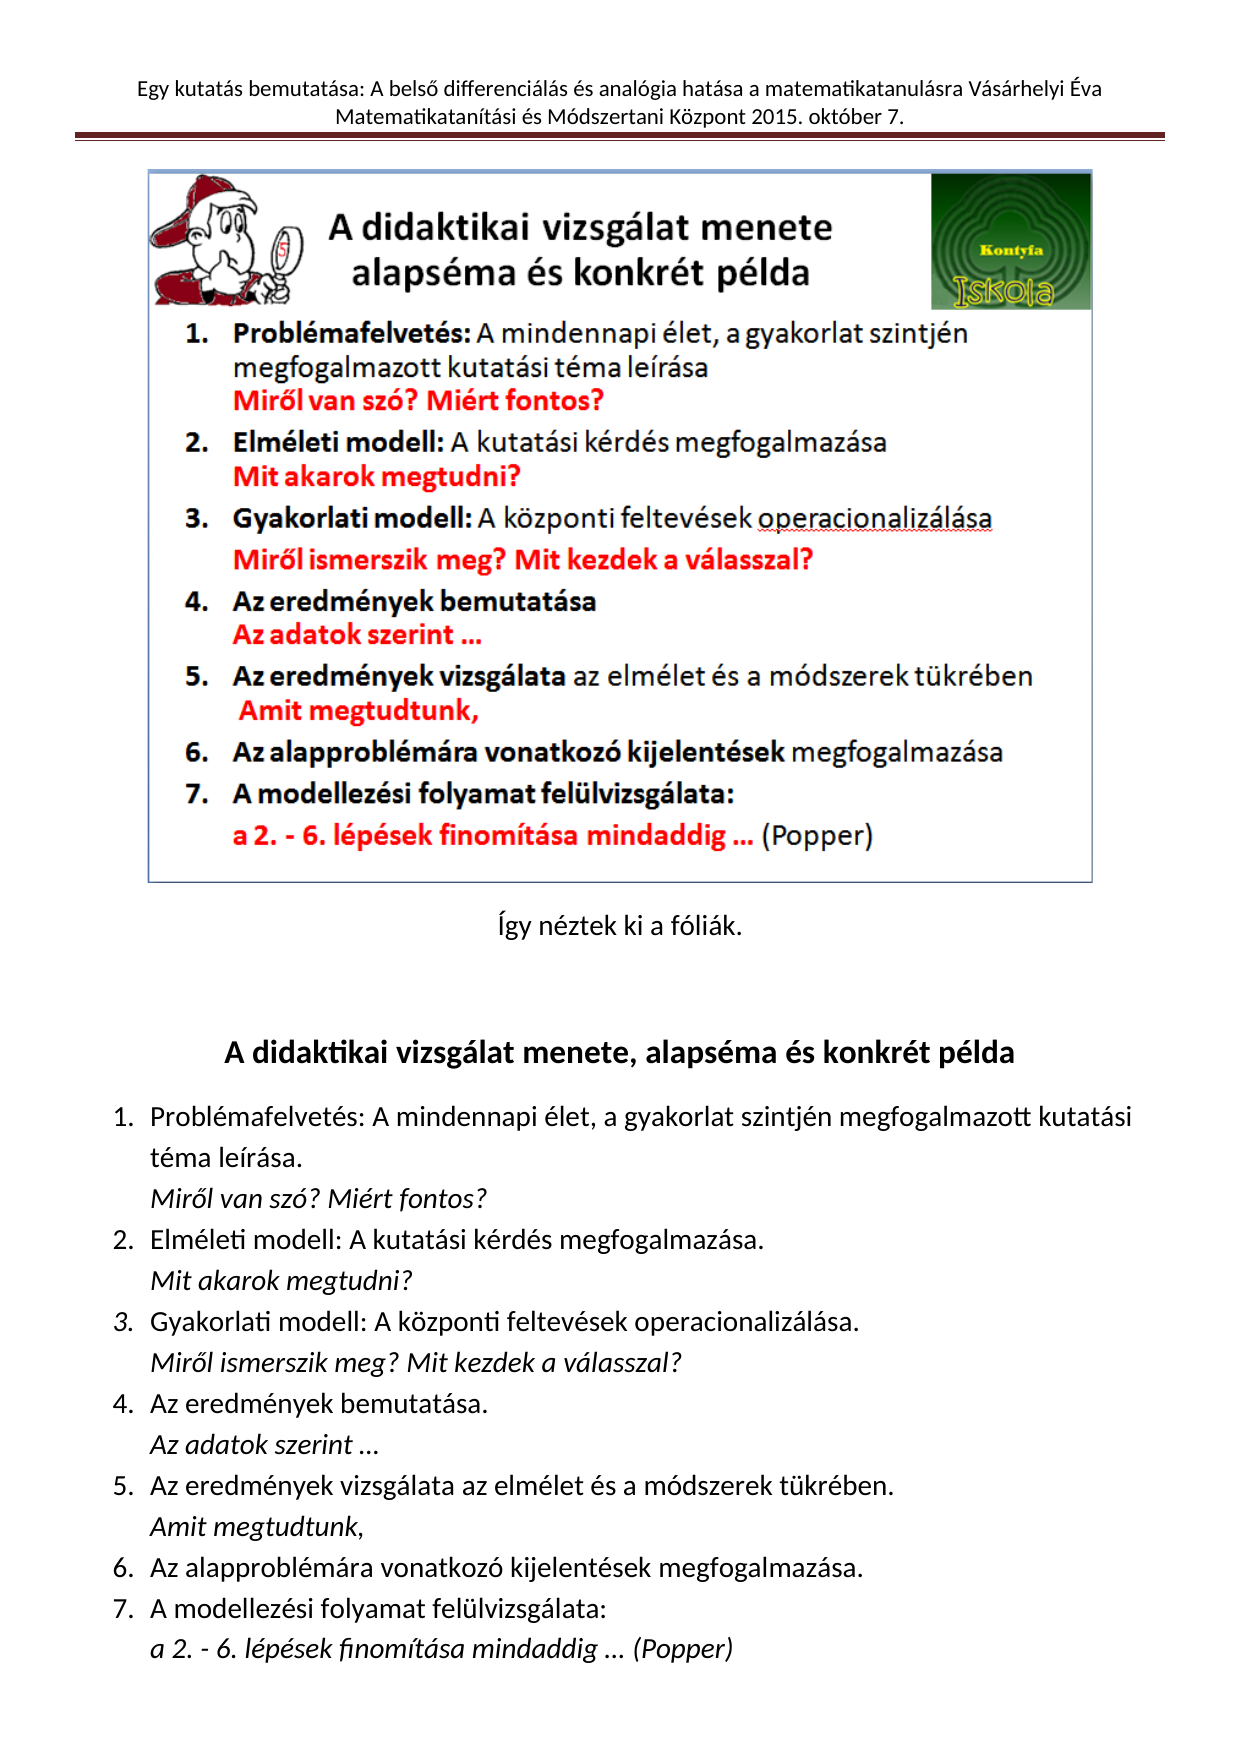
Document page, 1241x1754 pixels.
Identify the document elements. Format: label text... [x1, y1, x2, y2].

list A modellezési folyamat felülvizsgálata: a 2. - 6. lépések finomítása mindaddig … (Popper) [112, 1590, 1165, 1666]
list Az eredmények bemutatása. Az adatok szerint … [112, 1385, 1165, 1462]
list Gyakorlati modell: A központi feltevések operacionalizálása. Miről ismerszik meg? Mit kezdek a válasszal? [112, 1303, 1165, 1380]
picture [147, 169, 1093, 883]
text Így néztek ki a fóliák. [75, 907, 1165, 943]
list Problémafelvetés: A mindennapi élet, a gyakorlat szintjén megfogalmazott kutatási téma leírása. Miről van szó? Miért fontos? [112, 1098, 1165, 1216]
text A didaktikai vizsgálat menete, alapséma és konkrét példa [75, 1031, 1165, 1072]
list Elméleti modell: A kutatási kérdés megfogalmazása. Mit akarok megtudni? [112, 1221, 1165, 1298]
list Az alapproblémára vonatkozó kijelentések megfogalmazása. [112, 1549, 1165, 1584]
list Az eredmények vizsgálata az elmélet és a módszerek tükrében. Amit megtudtunk, [112, 1467, 1165, 1543]
